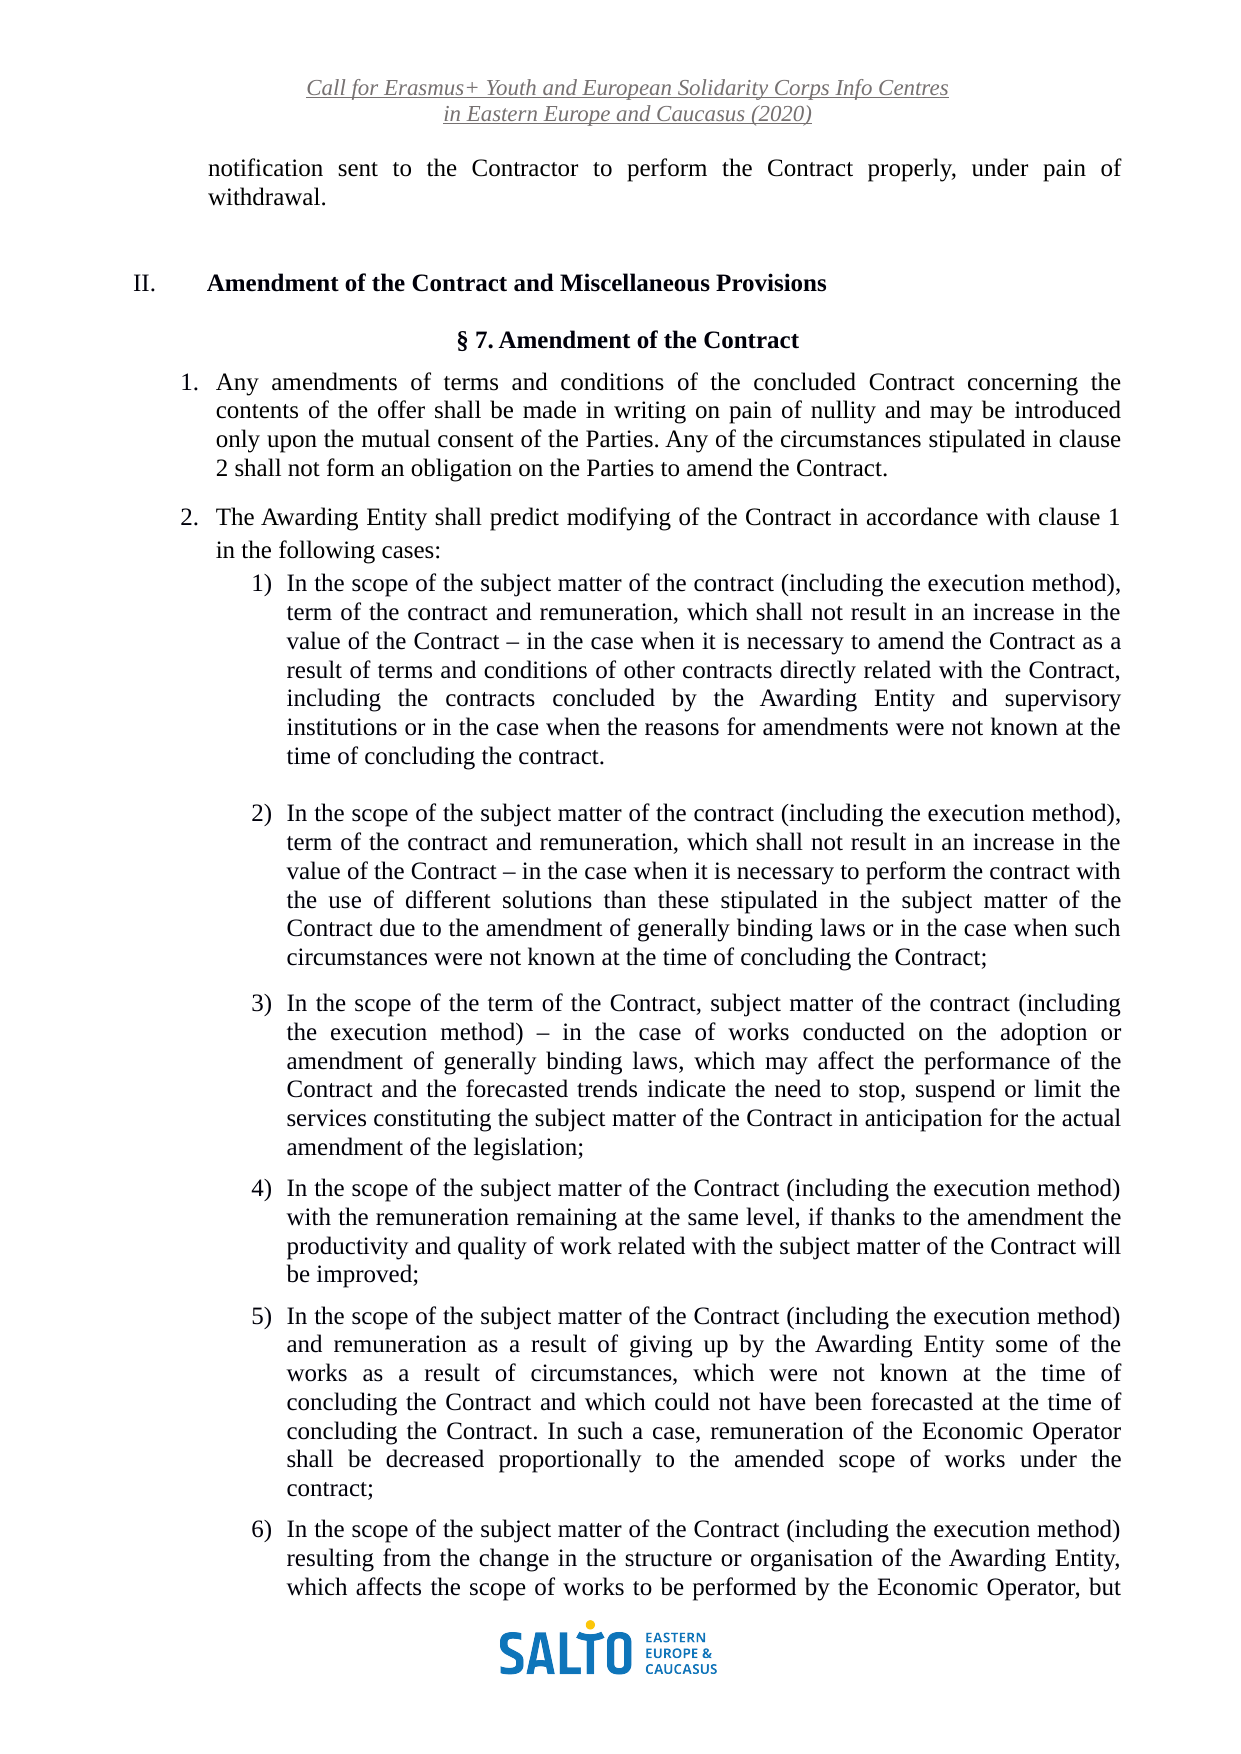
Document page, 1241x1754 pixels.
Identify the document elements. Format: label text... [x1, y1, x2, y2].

list Any amendments of terms and conditions of the concluded Contract concerning the contents of the offer shall be made in writing on pain of nullity and may be introduced only upon the mutual consent of the Parties. Any of the circumstances stipulated in clause 2 shall not form an obligation on the Parties to amend the Contract. [180, 367, 1122, 482]
list In the scope of the subject matter of the Contract (including the execution method) and remuneration as a result of giving up by the Awarding Entity some of the works as a result of circumstances, which were not known at the time of concluding the Contract and which could not have been forecasted at the time of concluding the Contract. In such a case, remuneration of the Economic Operator shall be decreased proportionally to the amended scope of works under the contract; [251, 1301, 1122, 1502]
list In the scope of the subject matter of the Contract (including the execution method) with the remuneration remaining at the same level, if thanks to the amendment the productivity and quality of work related with the subject matter of the Contract will be improved; [251, 1173, 1122, 1288]
picture [495, 1617, 722, 1681]
list The Awarding Entity shall predict modifying of the Contract in accordance with clause 1 in the following cases: [180, 502, 1122, 564]
list In the scope of the term of the Contract, subject matter of the contract (including the execution method) – in the case of works conducted on the adoption or amendment of generally binding laws, which may affect the performance of the Contract and the forecasted trends indicate the need to stop, suspend or limit the services constituting the subject matter of the Contract in anticipation for the actual amendment of the legislation; [251, 988, 1122, 1161]
list Amendment of the Contract and Miscellaneous Provisions [133, 268, 1122, 297]
list In the scope of the subject matter of the contract (including the execution method), term of the contract and remuneration, which shall not result in an increase in the value of the Contract – in the case when it is necessary to perform the contract with the use of different solutions than these stipulated in the subject matter of the Contract due to the amendment of generally binding laws or in the case when such circumstances were not known at the time of concluding the Contract; [251, 798, 1122, 971]
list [251, 1514, 1122, 1601]
text § 7. Amendment of the Contract [133, 325, 1122, 354]
list In the scope of the subject matter of the contract (including the execution method), term of the contract and remuneration, which shall not result in an increase in the value of the Contract – in the case when it is necessary to amend the Contract as a result of terms and conditions of other contracts directly related with the Contract, including the contracts concluded by the Awarding Entity and supervisory institutions or in the case when the reasons for amendments were not known at the time of concluding the contract. [251, 568, 1122, 770]
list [177, 153, 1122, 210]
